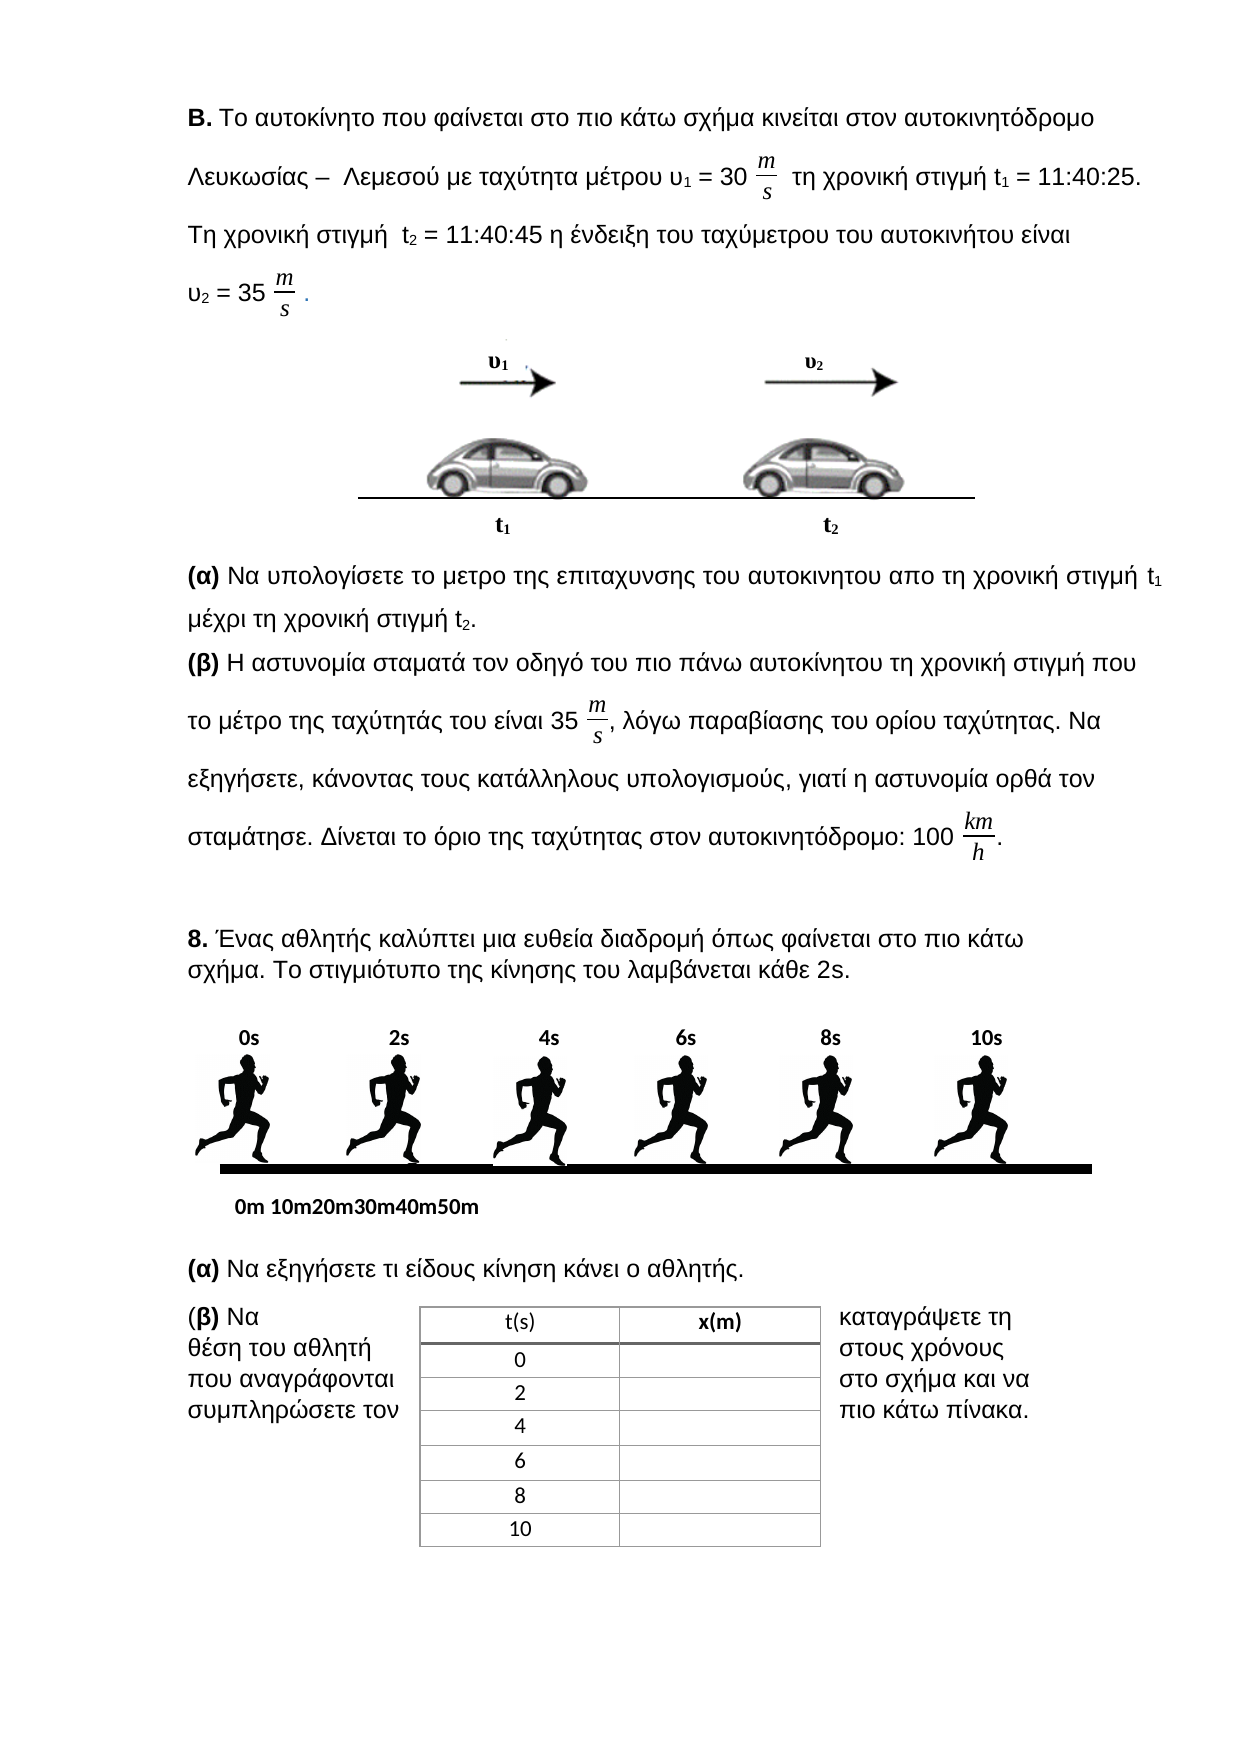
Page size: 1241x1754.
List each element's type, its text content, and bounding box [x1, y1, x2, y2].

subtitle B. Το αυτοκίνητο που φαίνεται στο πιο κάτω σχήμα κινείται στον αυτοκινητόδρομο Λευκωσίας – Λεμεσού με ταχύτητα μέτρου υ1 = 30 τη χρονική στιγμή t1 = 11:40:25. Τη χρονική στιγμή t2 = 11:40:45 η ένδειξη του ταχύμετρου του αυτοκινήτου είναι υ2 = 35 . [187, 103, 1162, 322]
text 8. Ένας αθλητής καλύπτει μια ευθεία διαδρομή όπως φαίνεται στο πιο κάτω σχήμα. Το στιγμιότυπο της κίνησης του λαμβάνεται κάθε 2s. [187, 924, 1053, 983]
text (β) Η αστυνομία σταματά τον οδηγό του πιο πάνω αυτοκίνητου τη χρονική στιγμή που το μέτρο της ταχύτητάς του είναι 35 , λόγω παραβίασης του ορίου ταχύτητας. Να εξηγήσετε, κάνοντας τους κατάλληλους υπολογισμούς, γιατί η αστυνομία ορθά τον σταμάτησε. Δίνεται το όριο της ταχύτητας στον αυτοκινητόδρομο: 100 . [187, 648, 1162, 866]
table_cell 6 [421, 1446, 619, 1480]
table_cell [620, 1345, 820, 1377]
picture [357, 338, 986, 570]
picture [934, 1055, 1008, 1164]
table_cell 0 [421, 1345, 619, 1377]
text (α) Να υπολογίσετε το μέτρο της επιτάχυνσης του αυτοκινήτου από τη χρονική στιγμή t1 μέχρι τη χρονική στιγμή t2. [187, 561, 1162, 633]
table_cell 2 [421, 1378, 619, 1410]
picture [195, 1054, 270, 1163]
table_cell 4 [421, 1411, 619, 1445]
table_cell 8 [421, 1481, 619, 1513]
table_cell [620, 1378, 820, 1410]
table_cell [620, 1411, 820, 1445]
table_cell [620, 1446, 820, 1480]
table_header t(s) [421, 1308, 619, 1342]
picture [346, 1054, 421, 1164]
text (α) Να εξηγήσετε τι είδους κίνηση κάνει ο αθλητής. [187, 1254, 1053, 1282]
table_cell [620, 1514, 820, 1546]
table_cell 10 [421, 1514, 619, 1546]
picture [493, 1056, 567, 1166]
table_header x(m) [620, 1308, 820, 1342]
picture [779, 1055, 853, 1164]
table_cell [620, 1481, 820, 1513]
text (β) Να καταγράψετε τη θέση του αθλητή στους χρόνους που αναγράφονται στο σχήμα και να συμπληρώσετε τον πιο κάτω πίνακα. [187, 1301, 1053, 1423]
picture [634, 1055, 708, 1164]
